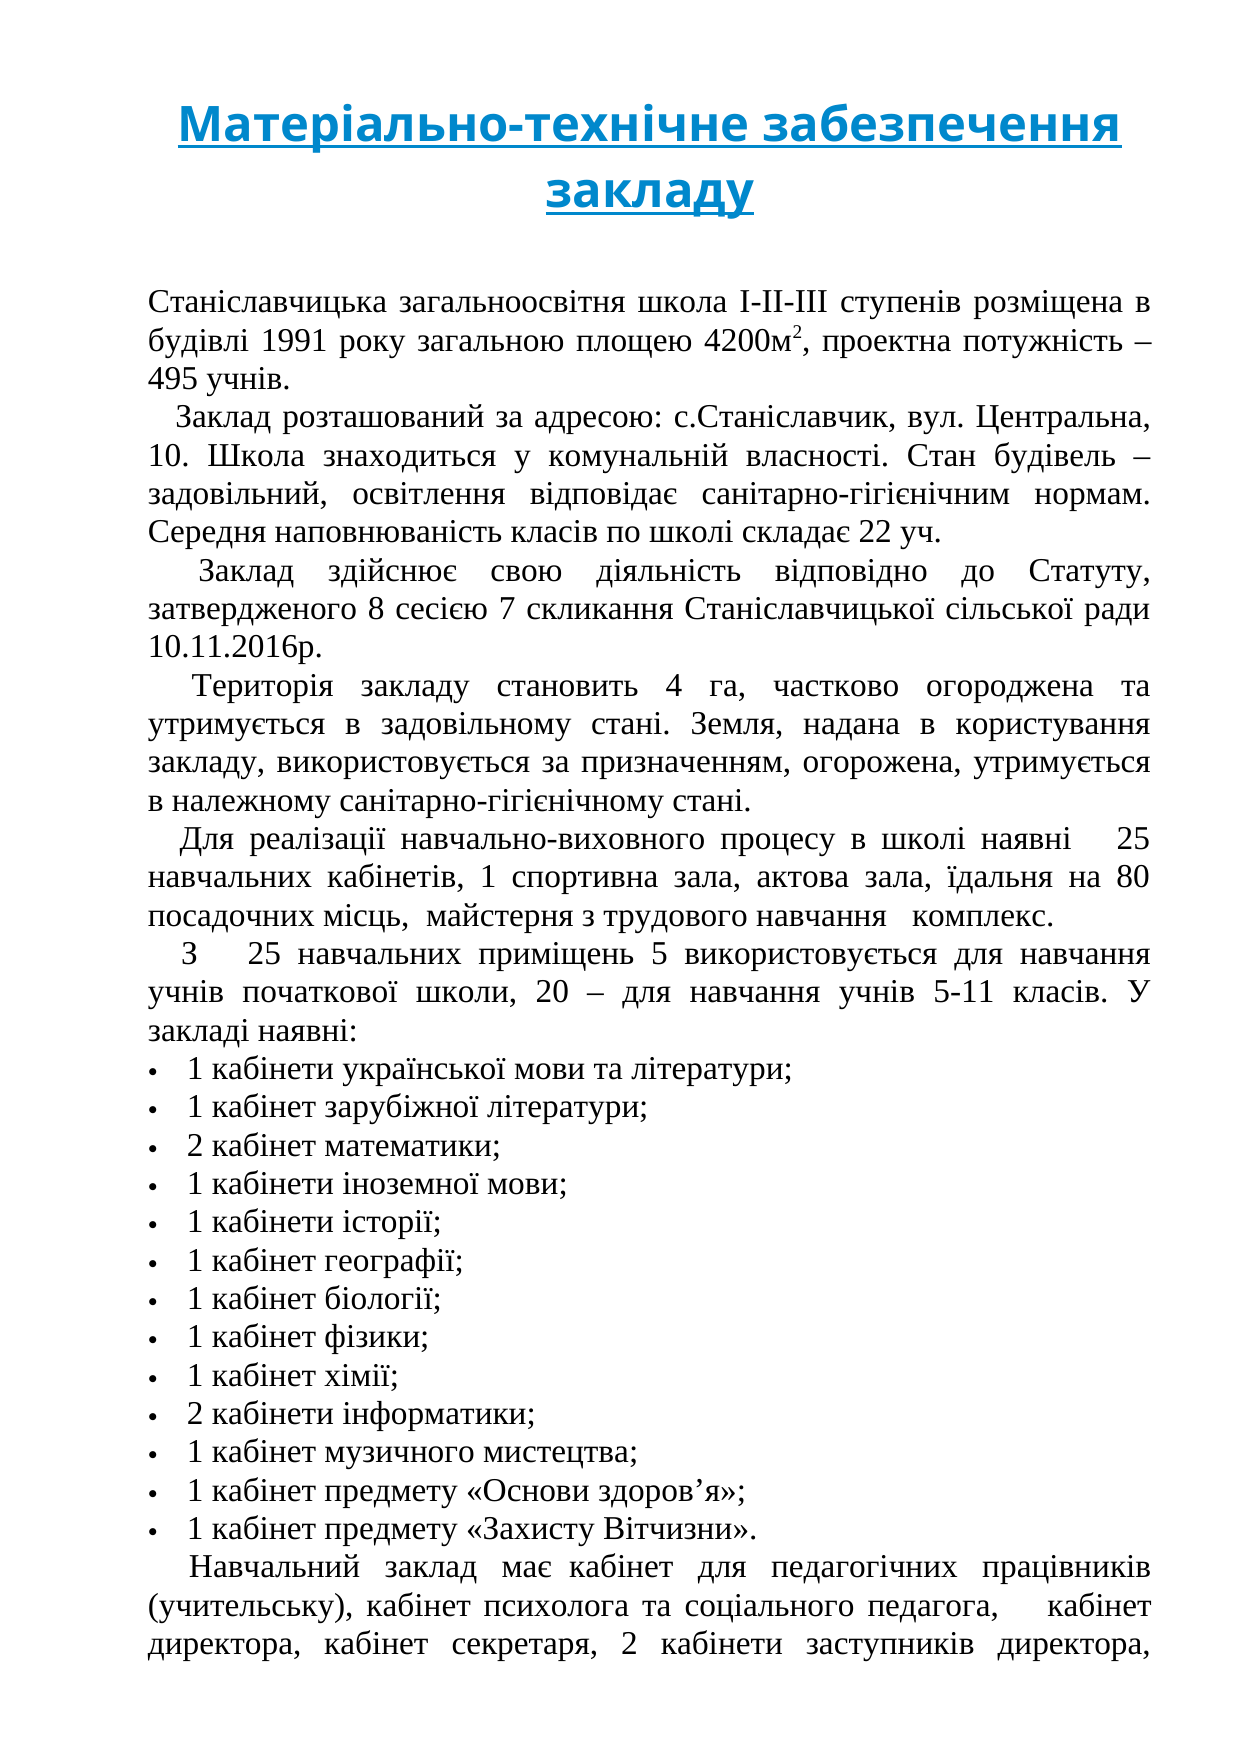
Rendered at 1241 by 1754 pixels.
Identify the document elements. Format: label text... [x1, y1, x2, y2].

text Заклад розташований за адресою: с.Станіславчик, вул. Центральна, 10. Школа знаходиться у комунальній власності. Стан будівель – задовільний, освітлення відповідає санітарно-гігієнічним нормам. Середня наповнюваність класів по школі складає 22 уч. [148, 397, 1152, 550]
text Територія закладу становить 4 га, частково огороджена та утримується в задовільному стані. Земля, надана в користування закладу, використовується за призначенням, огорожена, утримується в належному санітарно-гігієнічному стані. [148, 665, 1152, 818]
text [148, 1547, 1152, 1662]
list 1 кабінети історії; [149, 1202, 1152, 1240]
list 1 кабінет предмету «Основи здоров’я»; [149, 1470, 1152, 1508]
list 1 кабінет предмету «Захисту Вітчизни». [149, 1508, 1152, 1547]
list 1 кабінет біології; [149, 1278, 1152, 1317]
list 1 кабінети української мови та літератури; [149, 1048, 1152, 1087]
text Станіславчицька загальноосвітня школа І-ІІ-ІІІ ступенів розміщена в будівлі 1991 року загальною площею 4200м2, проектна потужність – 495 учнів. [148, 282, 1152, 397]
list 2 кабінети інформатики; [149, 1393, 1152, 1432]
text Для реалізації навчально-виховного процесу в школі наявні 25 навчальних кабінетів, 1 спортивна зала, актова зала, їдальня на 80 посадочних місць, майстерня з трудового навчання комплекс. [148, 818, 1152, 933]
list 1 кабінет географії; [149, 1240, 1152, 1278]
list 2 кабінет математики; [149, 1125, 1152, 1163]
text Заклад здійснює свою діяльність відповідно до Статуту, затвердженого 8 сесією 7 скликання Станіславчицької сільської ради 10.11.2016р. [148, 550, 1152, 665]
list 1 кабінет фізики; [149, 1317, 1152, 1355]
list 1 кабінет хімії; [149, 1355, 1152, 1393]
list 1 кабінет зарубіжної літератури; [149, 1087, 1152, 1125]
list 1 кабінети іноземної мови; [149, 1163, 1152, 1202]
text З 25 навчальних приміщень 5 використовується для навчання учнів початкової школи, 20 – для навчання учнів 5-11 класів. У закладі наявні: [148, 933, 1152, 1048]
list 1 кабінет музичного мистецтва; [149, 1432, 1152, 1470]
text Матеріально-технічне забезпечення закладу [148, 88, 1152, 222]
